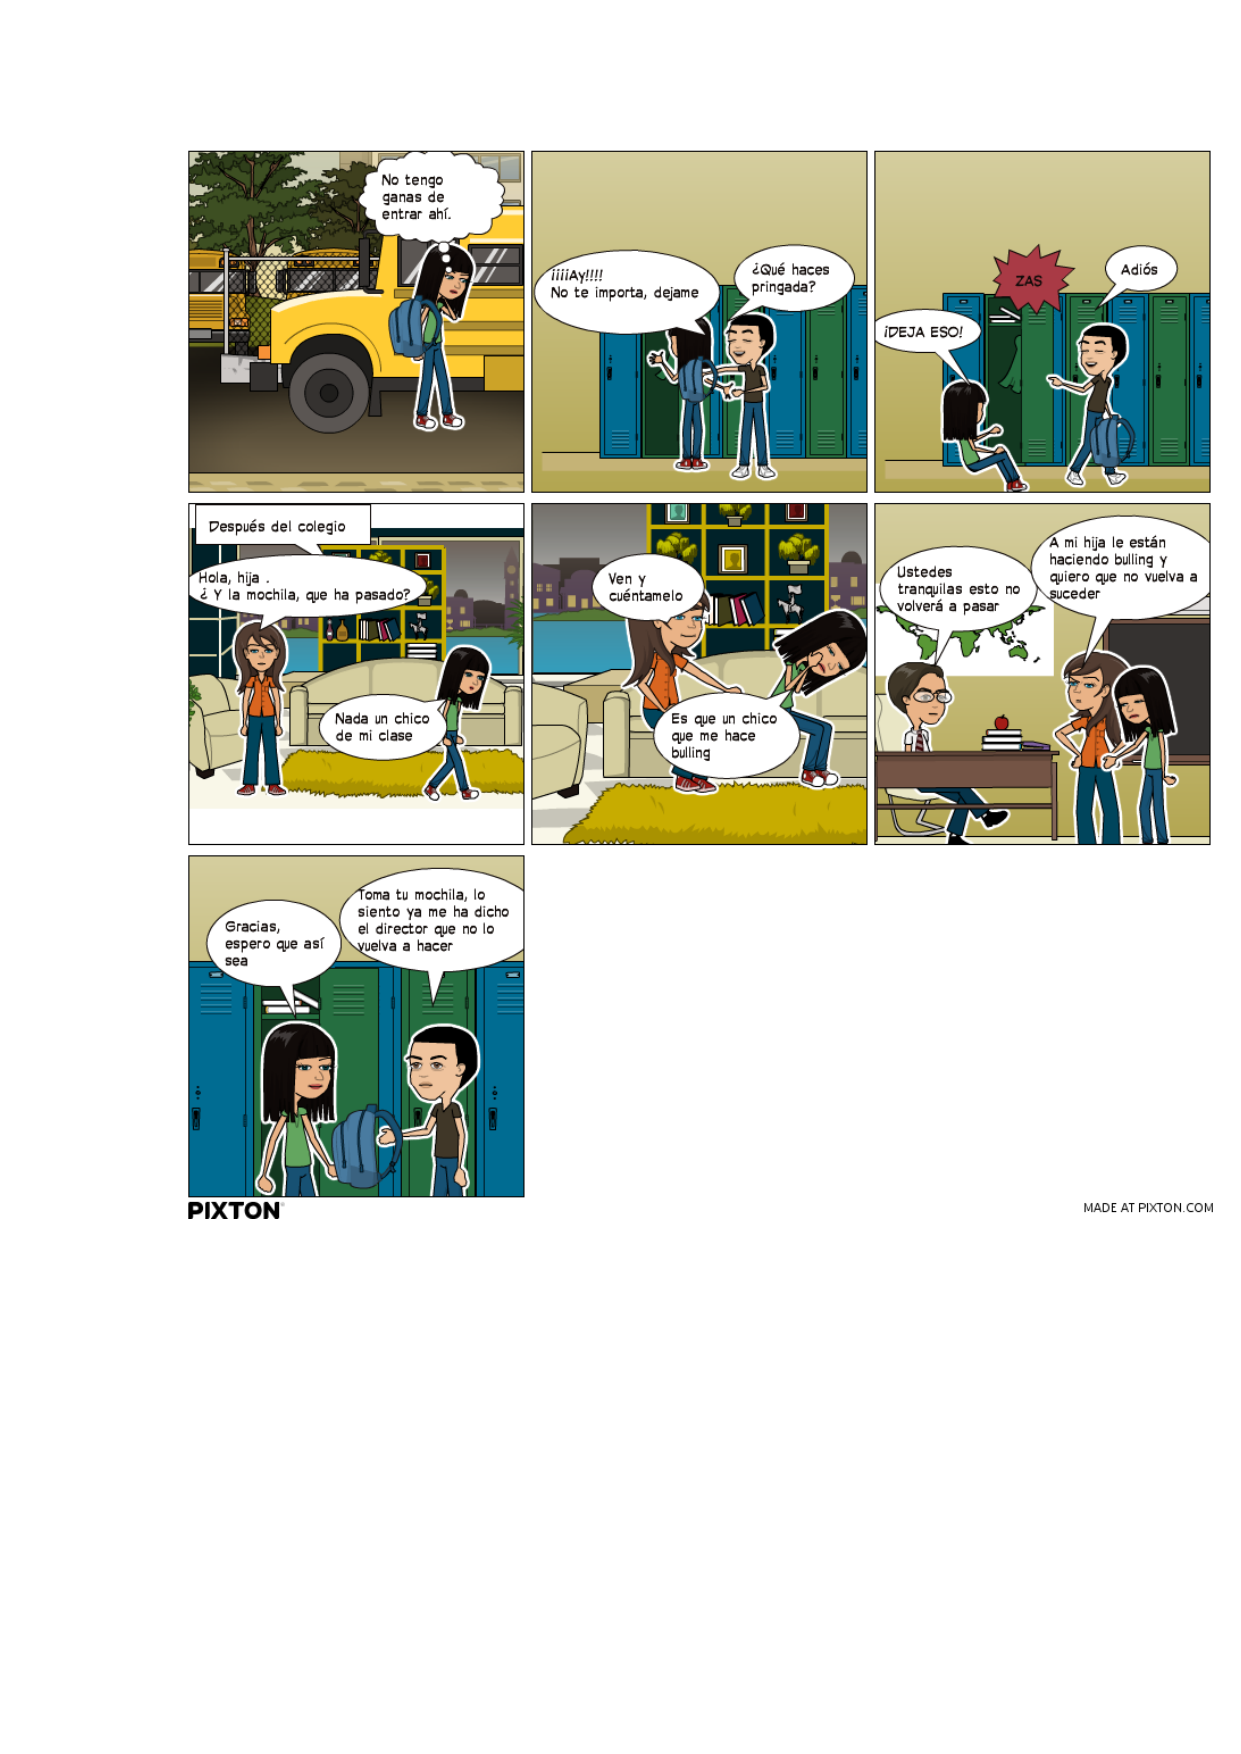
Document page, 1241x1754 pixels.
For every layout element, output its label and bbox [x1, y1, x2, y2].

picture [177, 147, 1222, 1219]
